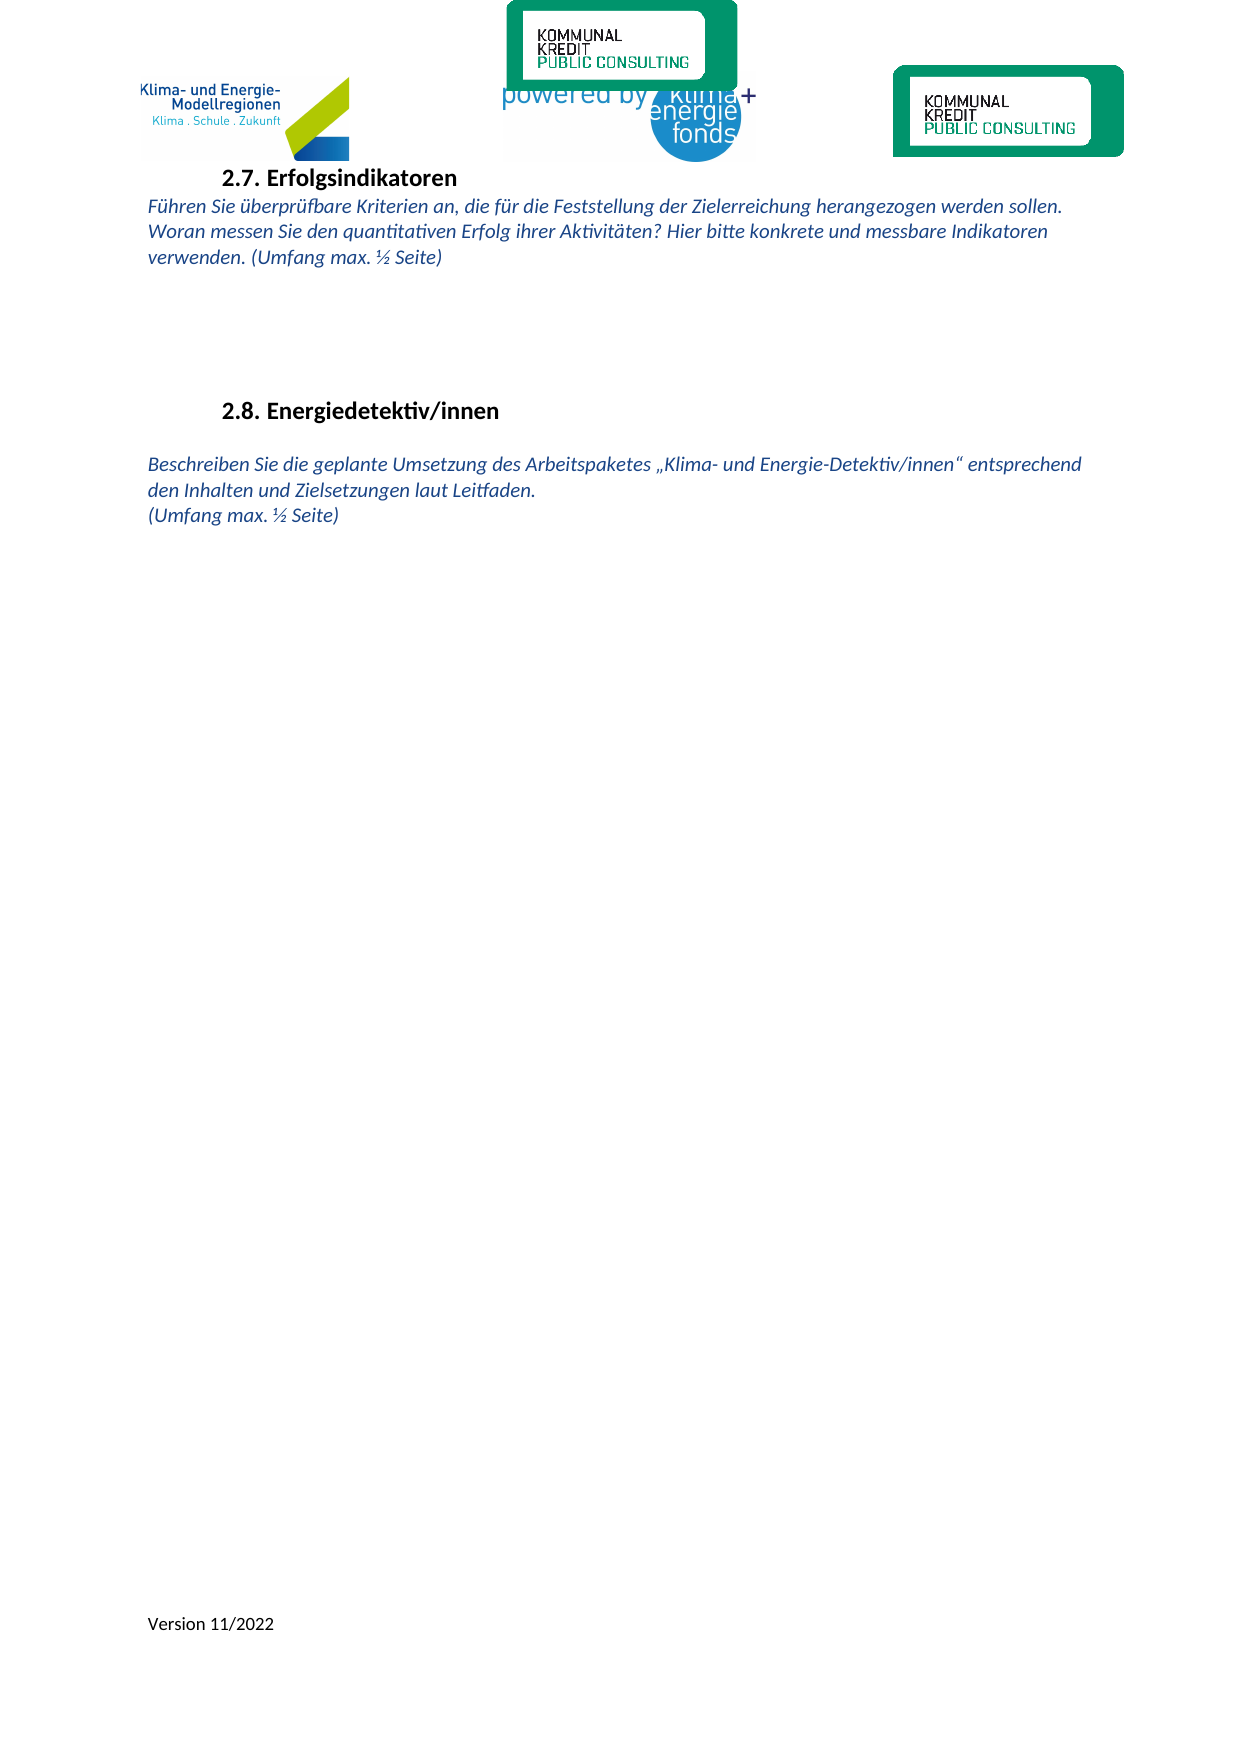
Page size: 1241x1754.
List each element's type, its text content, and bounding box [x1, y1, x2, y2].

text Führen Sie überprüfbare Kriterien an, die für die Feststellung der Zielerreichung herangezogen werden sollen. Woran messen Sie den quantitativen Erfolg ihrer Aktivitäten? Hier bitte konkrete und messbare Indikatoren verwenden. (Umfang max. ½ Seite) [148, 193, 1093, 269]
subtitle Energiedetektiv/innen [222, 396, 1093, 426]
text Beschreiben Sie die geplante Umsetzung des Arbeitspaketes „Klima- und Energie-Detektiv/innen“ entsprechend den Inhalten und Zielsetzungen laut Leitfaden. [148, 451, 1093, 502]
picture [503, 0, 756, 162]
picture [140, 76, 350, 161]
text (Umfang max. ½ Seite) [148, 502, 1093, 528]
subtitle Erfolgsindikatoren [222, 162, 1093, 193]
picture [893, 65, 1124, 157]
